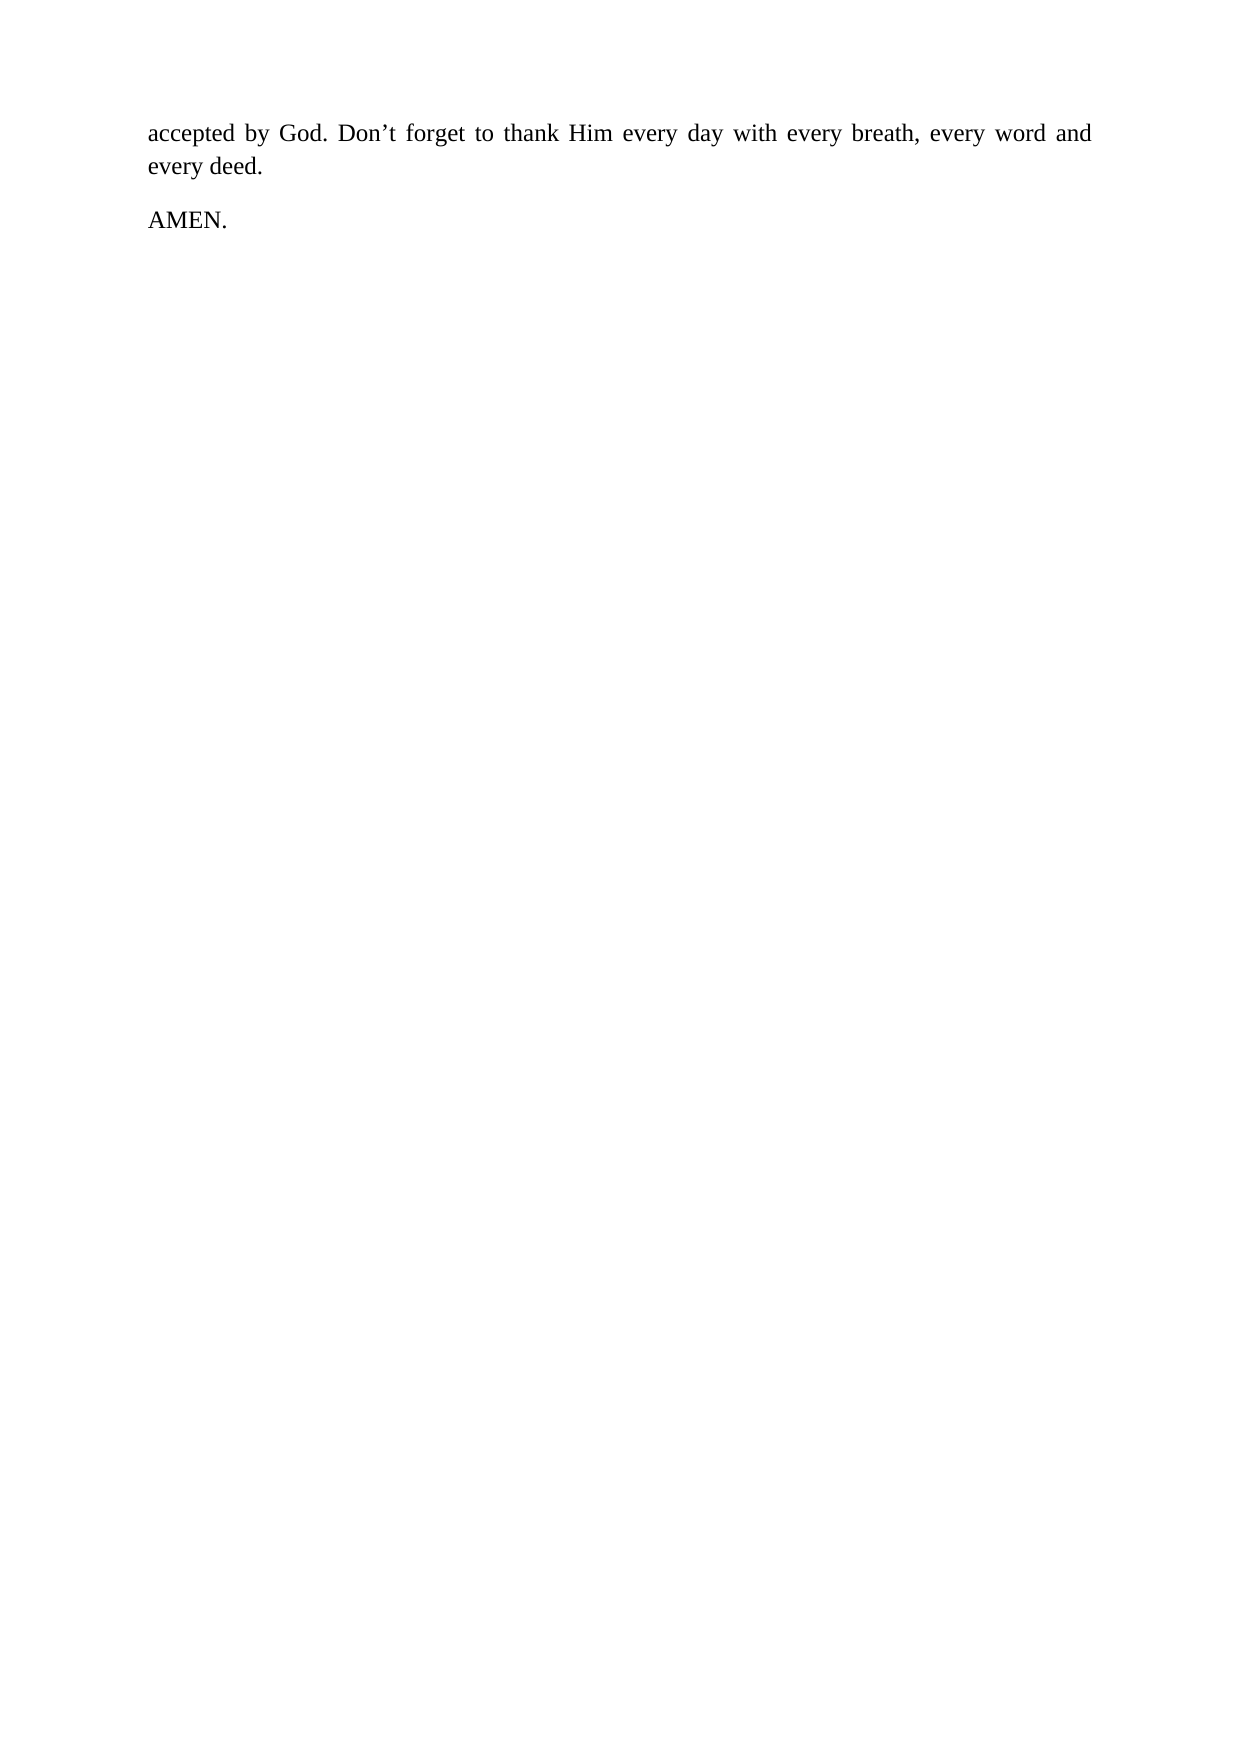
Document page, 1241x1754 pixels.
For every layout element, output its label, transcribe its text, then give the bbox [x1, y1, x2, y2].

text AMEN. [148, 205, 1092, 234]
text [148, 118, 1092, 180]
